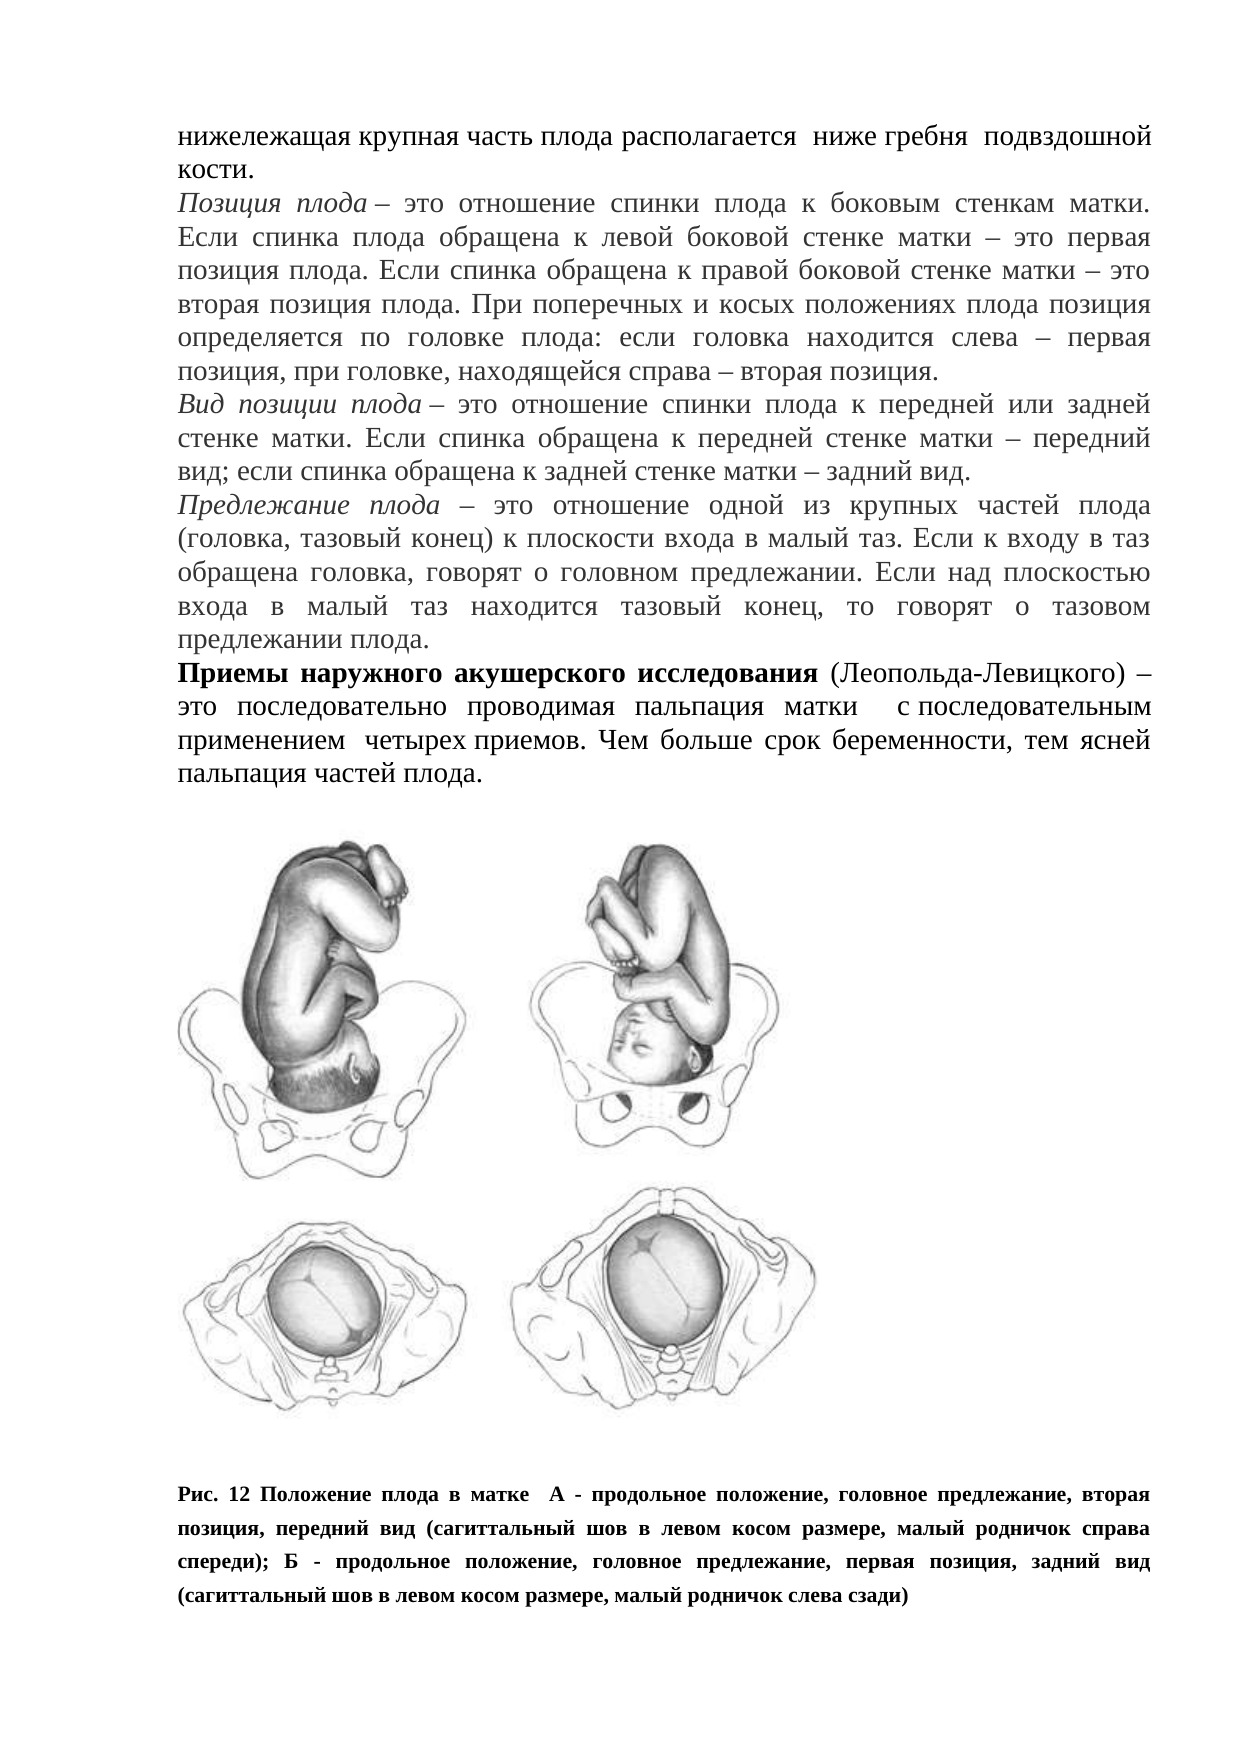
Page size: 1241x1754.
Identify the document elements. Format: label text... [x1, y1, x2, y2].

text Позиция плода – это отношение спинки плода к боковым стенкам матки. Если спинка плода обращена к левой боковой стенке матки – это первая позиция плода. Если спинка обращена к правой боковой стенке матки – это вторая позиция плода. При поперечных и косых положениях плода позиция определяется по головке плода: если головка находится слева – первая позиция, при головке, находящейся справа – вторая позиция. [177, 185, 1152, 386]
text Приемы наружного акушерского исследования (Леопольда-Левицкого) – это последовательно проводимая пальпация матки с последовательным применением четырех приемов. Чем больше срок беременности, тем ясней пальпация частей плода. [177, 655, 1152, 789]
text Вид позиции плода – это отношение спинки плода к передней или задней стенке матки. Если спинка обращена к передней стенке матки – передний вид; если спинка обращена к задней стенке матки – задний вид. [177, 386, 1152, 487]
text Предлежание плода – это отношение одной из крупных частей плода (головка, тазовый конец) к плоскости входа в малый таз. Если к входу в таз обращена головка, говорят о головном предлежании. Если над плоскостью входа в малый таз находится тазовый конец, то говорят о тазовом предлежании плода. [177, 487, 1152, 655]
text Рис. 12 Положение плода в матке А - продольное положение, головное предлежание, вторая позиция, передний вид (сагиттальный шов в левом косом размере, малый родничок справа спереди); Б - продольное положение, головное предлежание, первая позиция, задний вид (сагиттальный шов в левом косом размере, малый родничок слева сзади) [177, 1472, 1152, 1607]
picture [177, 818, 820, 1444]
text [177, 118, 1152, 185]
